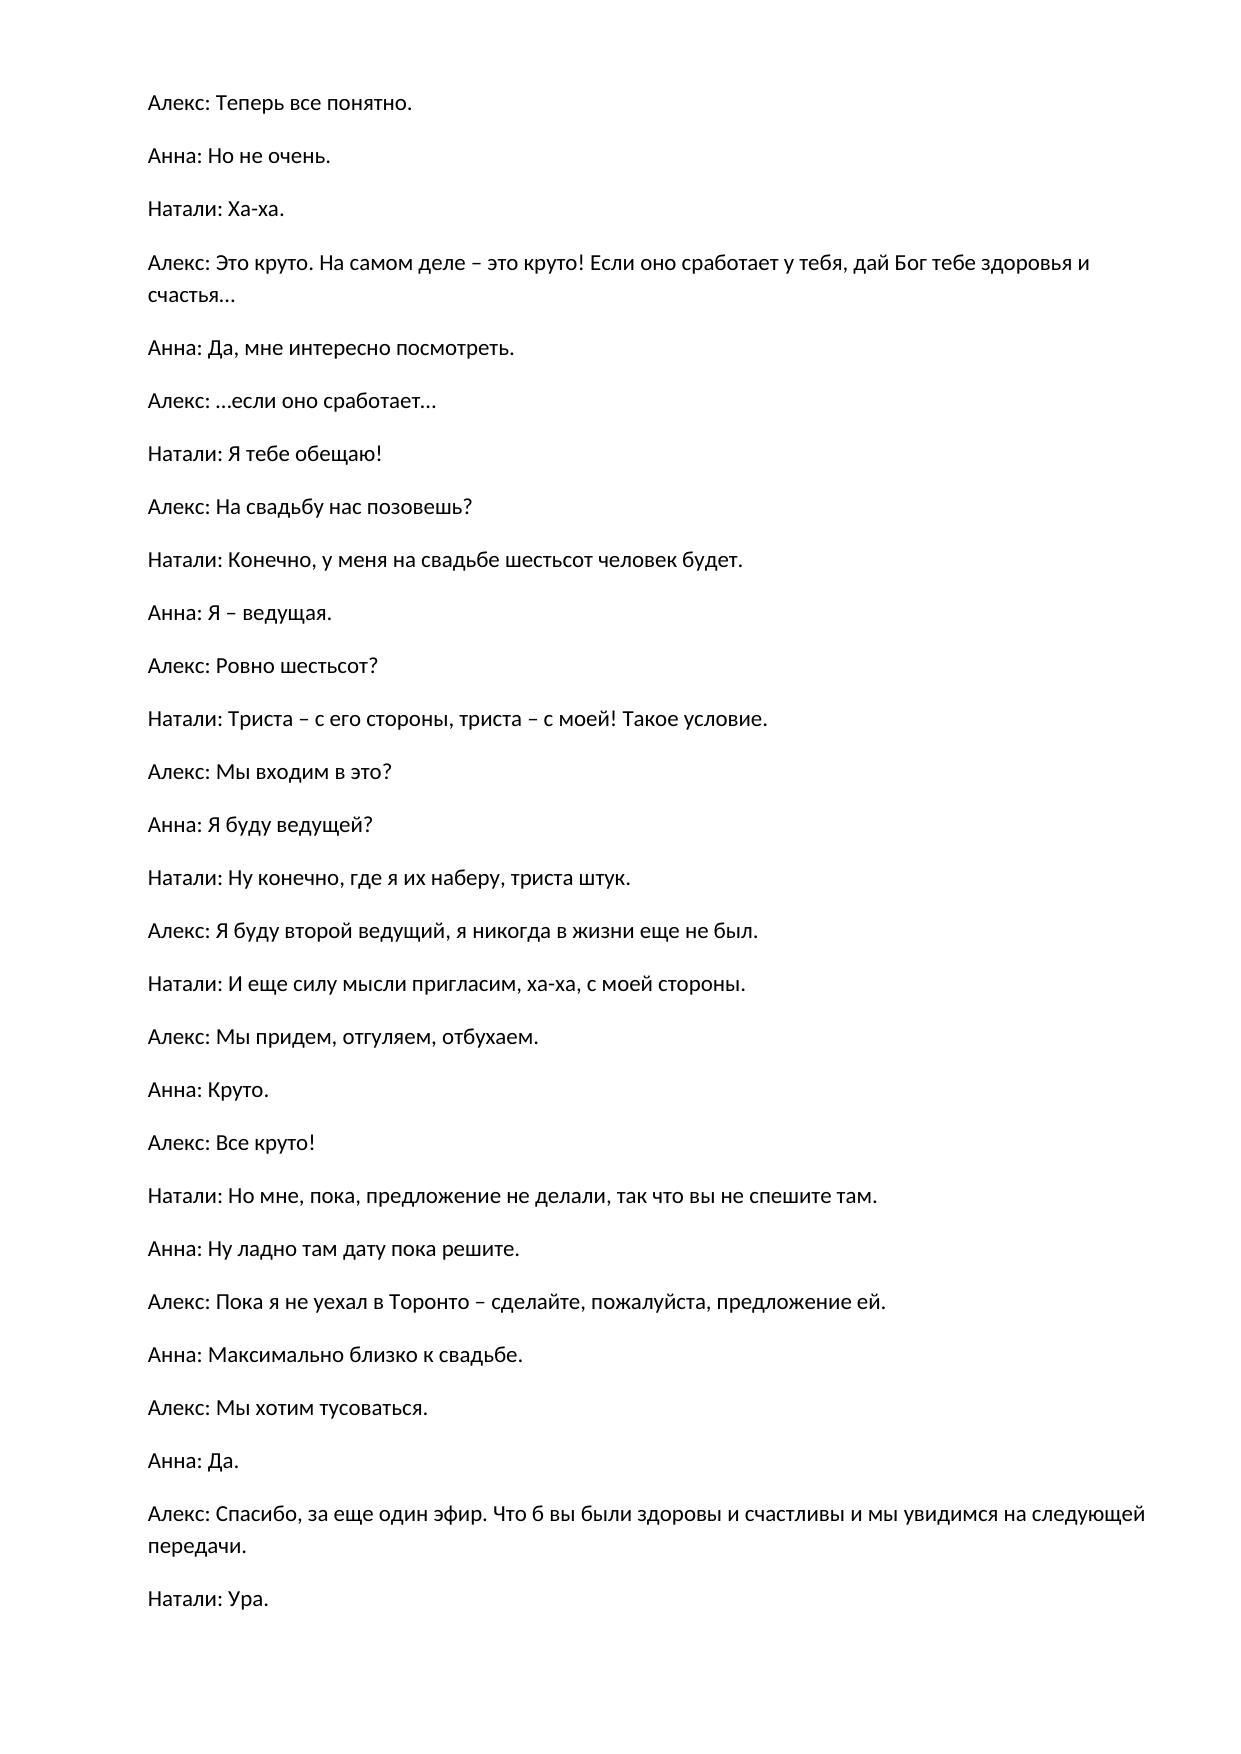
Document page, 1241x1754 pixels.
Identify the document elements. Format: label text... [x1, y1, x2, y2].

text Натали: Ну конечно, где я их наберу, триста штук. [148, 863, 1152, 891]
text Алекс: …если оно сработает… [148, 386, 1152, 414]
text Анна: Максимально близко к свадьбе. [148, 1340, 1152, 1368]
text Алекс: Я буду второй ведущий, я никогда в жизни еще не был. [148, 916, 1152, 944]
text Анна: Круто. [148, 1075, 1152, 1103]
text Алекс: Все круто! [148, 1128, 1152, 1156]
text Анна: Я буду ведущей? [148, 810, 1152, 838]
text Натали: Конечно, у меня на свадьбе шестьсот человек будет. [148, 545, 1152, 573]
text Алекс: На свадьбу нас позовешь? [148, 492, 1152, 520]
text Натали: Но мне, пока, предложение не делали, так что вы не спешите там. [148, 1181, 1152, 1209]
text Алекс: Мы придем, отгуляем, отбухаем. [148, 1022, 1152, 1050]
text Натали: Я тебе обещаю! [148, 439, 1152, 467]
text Алекс: Теперь все понятно. [148, 88, 1152, 117]
text Алекс: Ровно шестьсот? [148, 651, 1152, 679]
text Анна: Ну ладно там дату пока решите. [148, 1234, 1152, 1262]
text Анна: Я – ведущая. [148, 598, 1152, 626]
text Алекс: Спасибо, за еще один эфир. Что б вы были здоровы и счастливы и мы увидимся на следующей передачи. [148, 1499, 1152, 1559]
text Натали: Триста – с его стороны, триста – с моей! Такое условие. [148, 704, 1152, 732]
text Алекс: Мы хотим тусоваться. [148, 1393, 1152, 1421]
text Алекс: Это круто. На самом деле – это круто! Если оно сработает у тебя, дай Бог тебе здоровья и счастья… [148, 248, 1152, 308]
text Натали: Ха-ха. [148, 194, 1152, 223]
text Анна: Да. [148, 1446, 1152, 1474]
text Анна: Да, мне интересно посмотреть. [148, 333, 1152, 361]
text Натали: И еще силу мысли пригласим, ха-ха, с моей стороны. [148, 969, 1152, 997]
text Натали: Ура. [148, 1584, 1152, 1612]
text Алекс: Мы входим в это? [148, 757, 1152, 785]
text Анна: Но не очень. [148, 142, 1152, 169]
text Алекс: Пока я не уехал в Торонто – сделайте, пожалуйста, предложение ей. [148, 1287, 1152, 1315]
